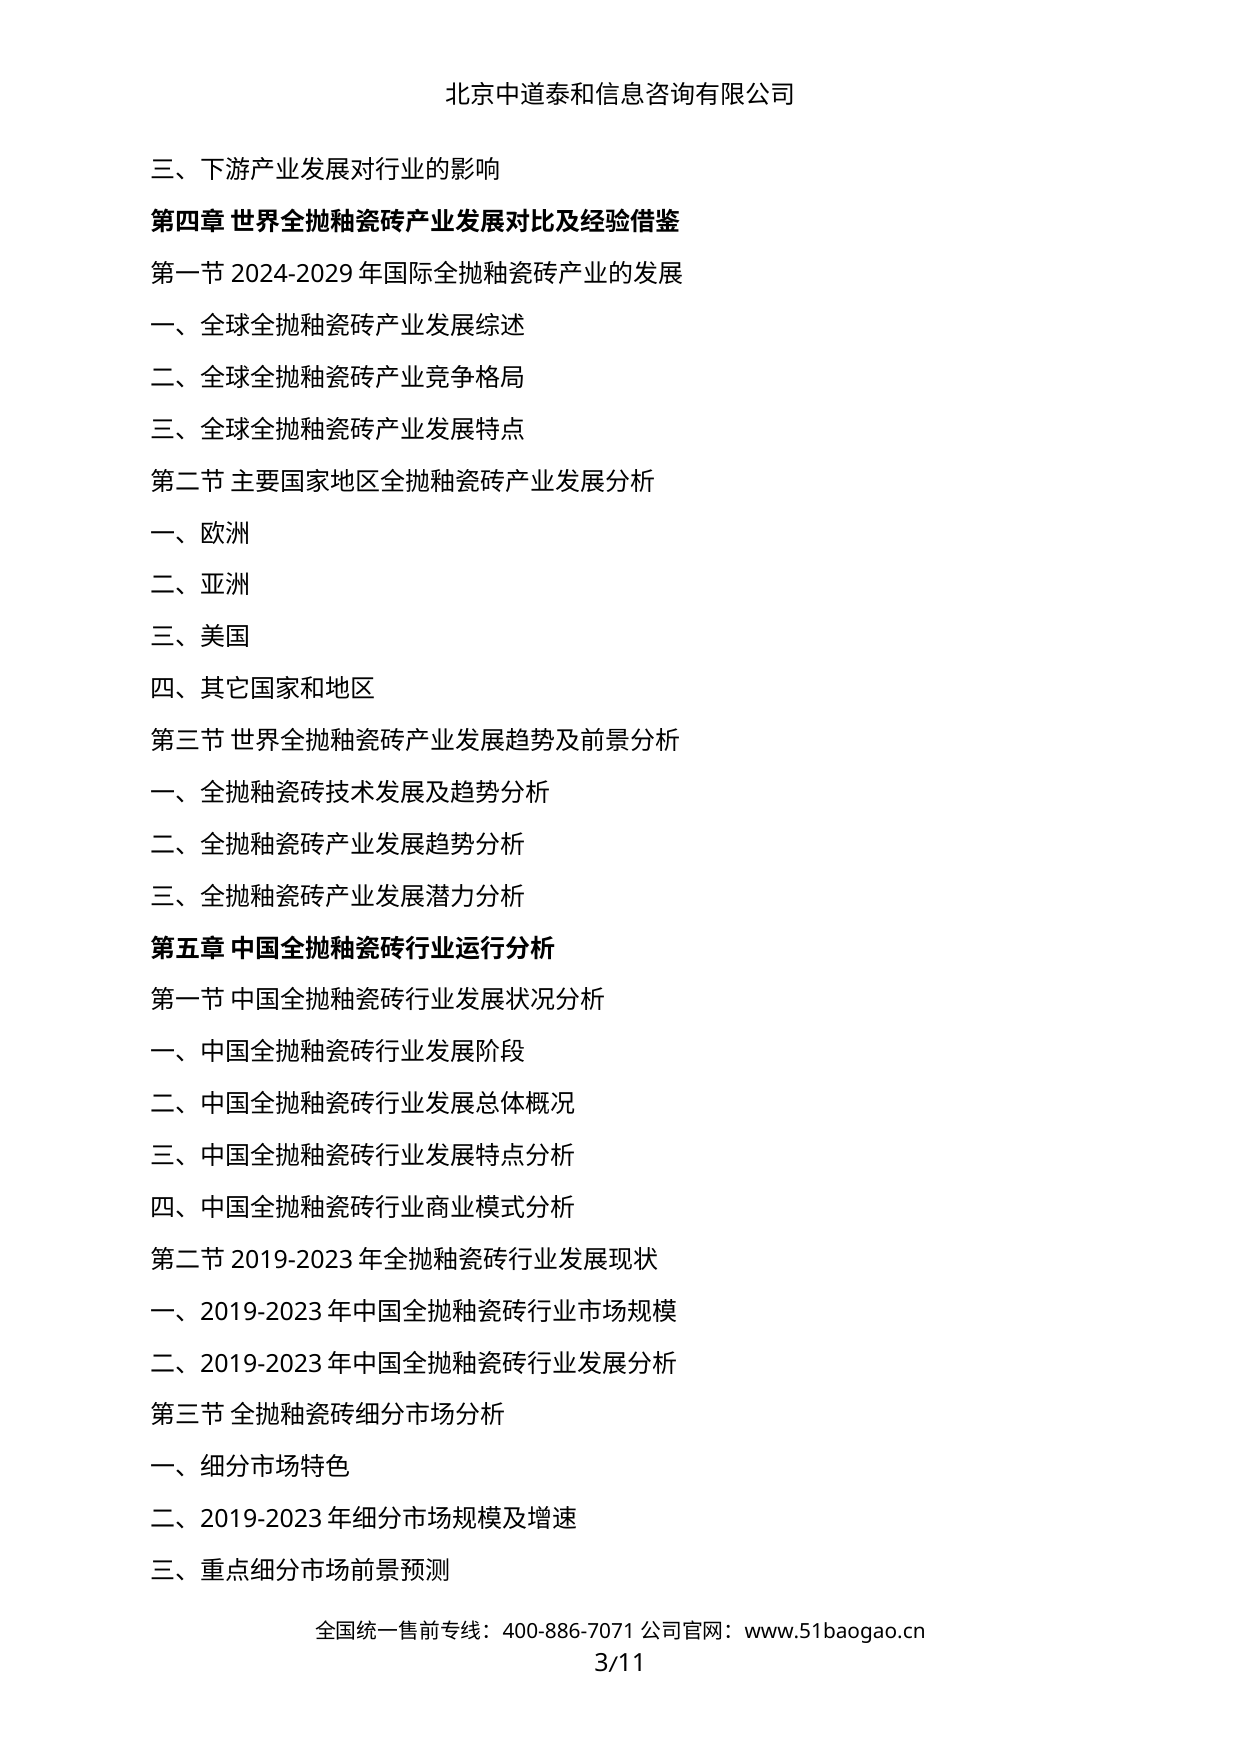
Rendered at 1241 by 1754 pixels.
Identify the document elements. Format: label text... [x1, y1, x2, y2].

text 四、中国全抛釉瓷砖行业商业模式分析 [150, 1187, 1090, 1224]
text 一、全抛釉瓷砖技术发展及趋势分析 [150, 772, 1090, 809]
text 一、欧洲 [150, 513, 1090, 549]
text 一、中国全抛釉瓷砖行业发展阶段 [150, 1032, 1090, 1068]
text 三、全抛釉瓷砖产业发展潜力分析 [150, 876, 1090, 912]
text 四、其它国家和地区 [150, 669, 1090, 705]
text 二、2019-2023年细分市场规模及增速 [150, 1499, 1090, 1535]
text 第一节 中国全抛釉瓷砖行业发展状况分析 [150, 980, 1090, 1016]
text 一、全球全抛釉瓷砖产业发展综述 [150, 306, 1090, 342]
text 第二节 主要国家地区全抛釉瓷砖产业发展分析 [150, 461, 1090, 497]
text 三、重点细分市场前景预测 [150, 1551, 1090, 1587]
text 第一节 2024-2029年国际全抛釉瓷砖产业的发展 [150, 254, 1090, 290]
text 第三节 世界全抛釉瓷砖产业发展趋势及前景分析 [150, 721, 1090, 757]
text 二、全抛釉瓷砖产业发展趋势分析 [150, 824, 1090, 861]
text 三、全球全抛釉瓷砖产业发展特点 [150, 409, 1090, 446]
text 第二节 2019-2023年全抛釉瓷砖行业发展现状 [150, 1239, 1090, 1276]
text 一、2019-2023年中国全抛釉瓷砖行业市场规模 [150, 1291, 1090, 1327]
text 二、2019-2023年中国全抛釉瓷砖行业发展分析 [150, 1343, 1090, 1379]
text 三、美国 [150, 617, 1090, 653]
text 二、全球全抛釉瓷砖产业竞争格局 [150, 357, 1090, 394]
text 三、下游产业发展对行业的影响 [150, 150, 1090, 186]
text 第四章 世界全抛釉瓷砖产业发展对比及经验借鉴 [150, 202, 1090, 238]
text 二、中国全抛釉瓷砖行业发展总体概况 [150, 1084, 1090, 1120]
text 一、细分市场特色 [150, 1447, 1090, 1483]
text 第三节 全抛釉瓷砖细分市场分析 [150, 1395, 1090, 1431]
text 第五章 中国全抛釉瓷砖行业运行分析 [150, 928, 1090, 964]
text 二、亚洲 [150, 565, 1090, 601]
text 三、中国全抛釉瓷砖行业发展特点分析 [150, 1136, 1090, 1172]
